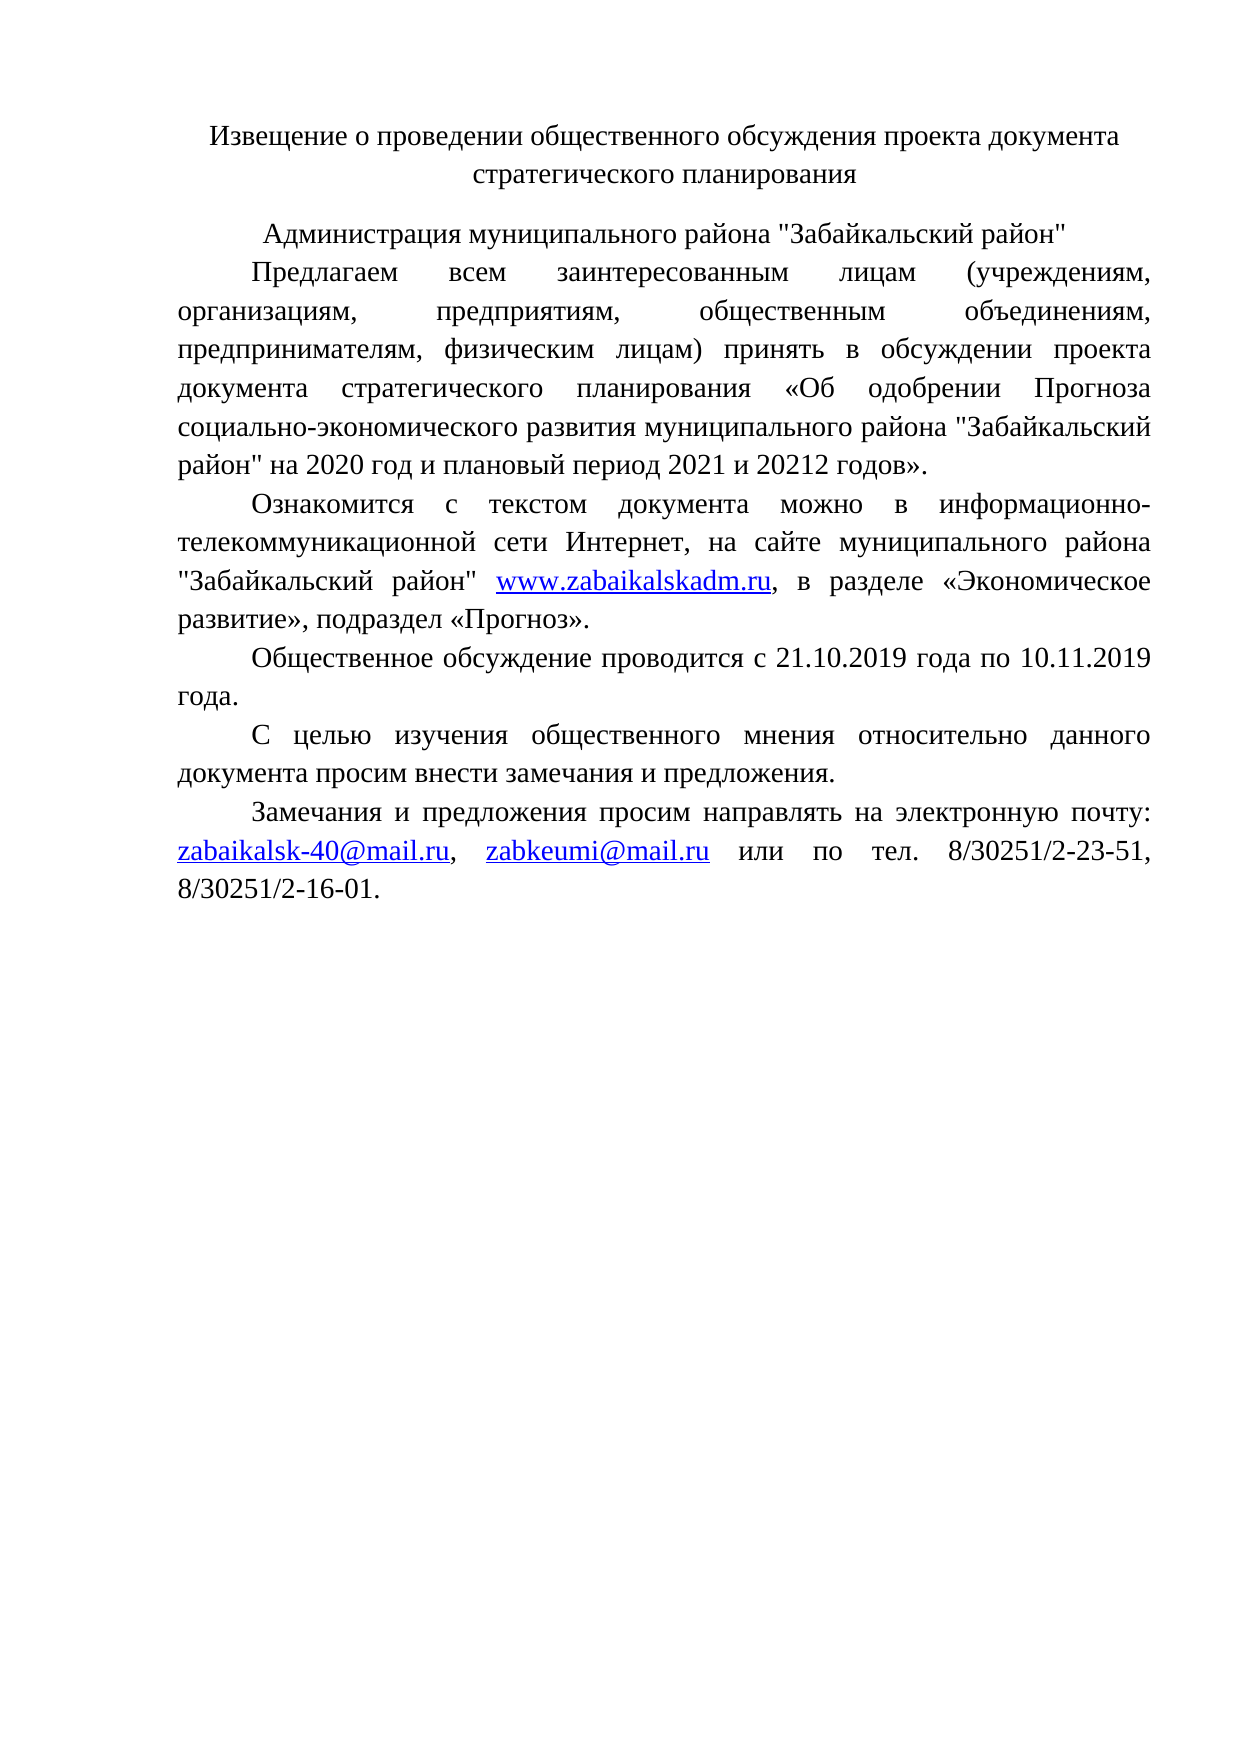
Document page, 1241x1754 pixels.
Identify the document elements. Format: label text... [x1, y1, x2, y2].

text С целью изучения общественного мнения относительно данного документа просим внести замечания и предложения. [177, 717, 1152, 789]
text Общественное обсуждение проводится с 21.10.2019 года по 10.11.2019 года. [177, 640, 1152, 712]
text Замечания и предложения просим направлять на электронную почту: zabaikalsk-40@mail.ru, zabkeumi@mail.ru или по тел. 8/30251/2-23-51, 8/30251/2-16-01. [177, 794, 1152, 905]
text Предлагаем всем заинтересованным лицам (учреждениям, организациям, предприятиям, общественным объединениям, предпринимателям, физическим лицам) принять в обсуждении проекта документа стратегического планирования «Об одобрении Прогноза социально-экономического развития муниципального района "Забайкальский район" на 2020 год и плановый период 2021 и 20212 годов». [177, 254, 1152, 481]
text Администрация муниципального района "Забайкальский район" [177, 216, 1152, 249]
text Ознакомится с текстом документа можно в информационно-телекоммуникационной сети Интернет, на сайте муниципального района "Забайкальский район" www.zabaikalskadm.ru, в разделе «Экономическое развитие», подраздел «Прогноз». [177, 486, 1152, 635]
text Извещение о проведении общественного обсуждения проекта документа стратегического планирования [177, 118, 1152, 190]
